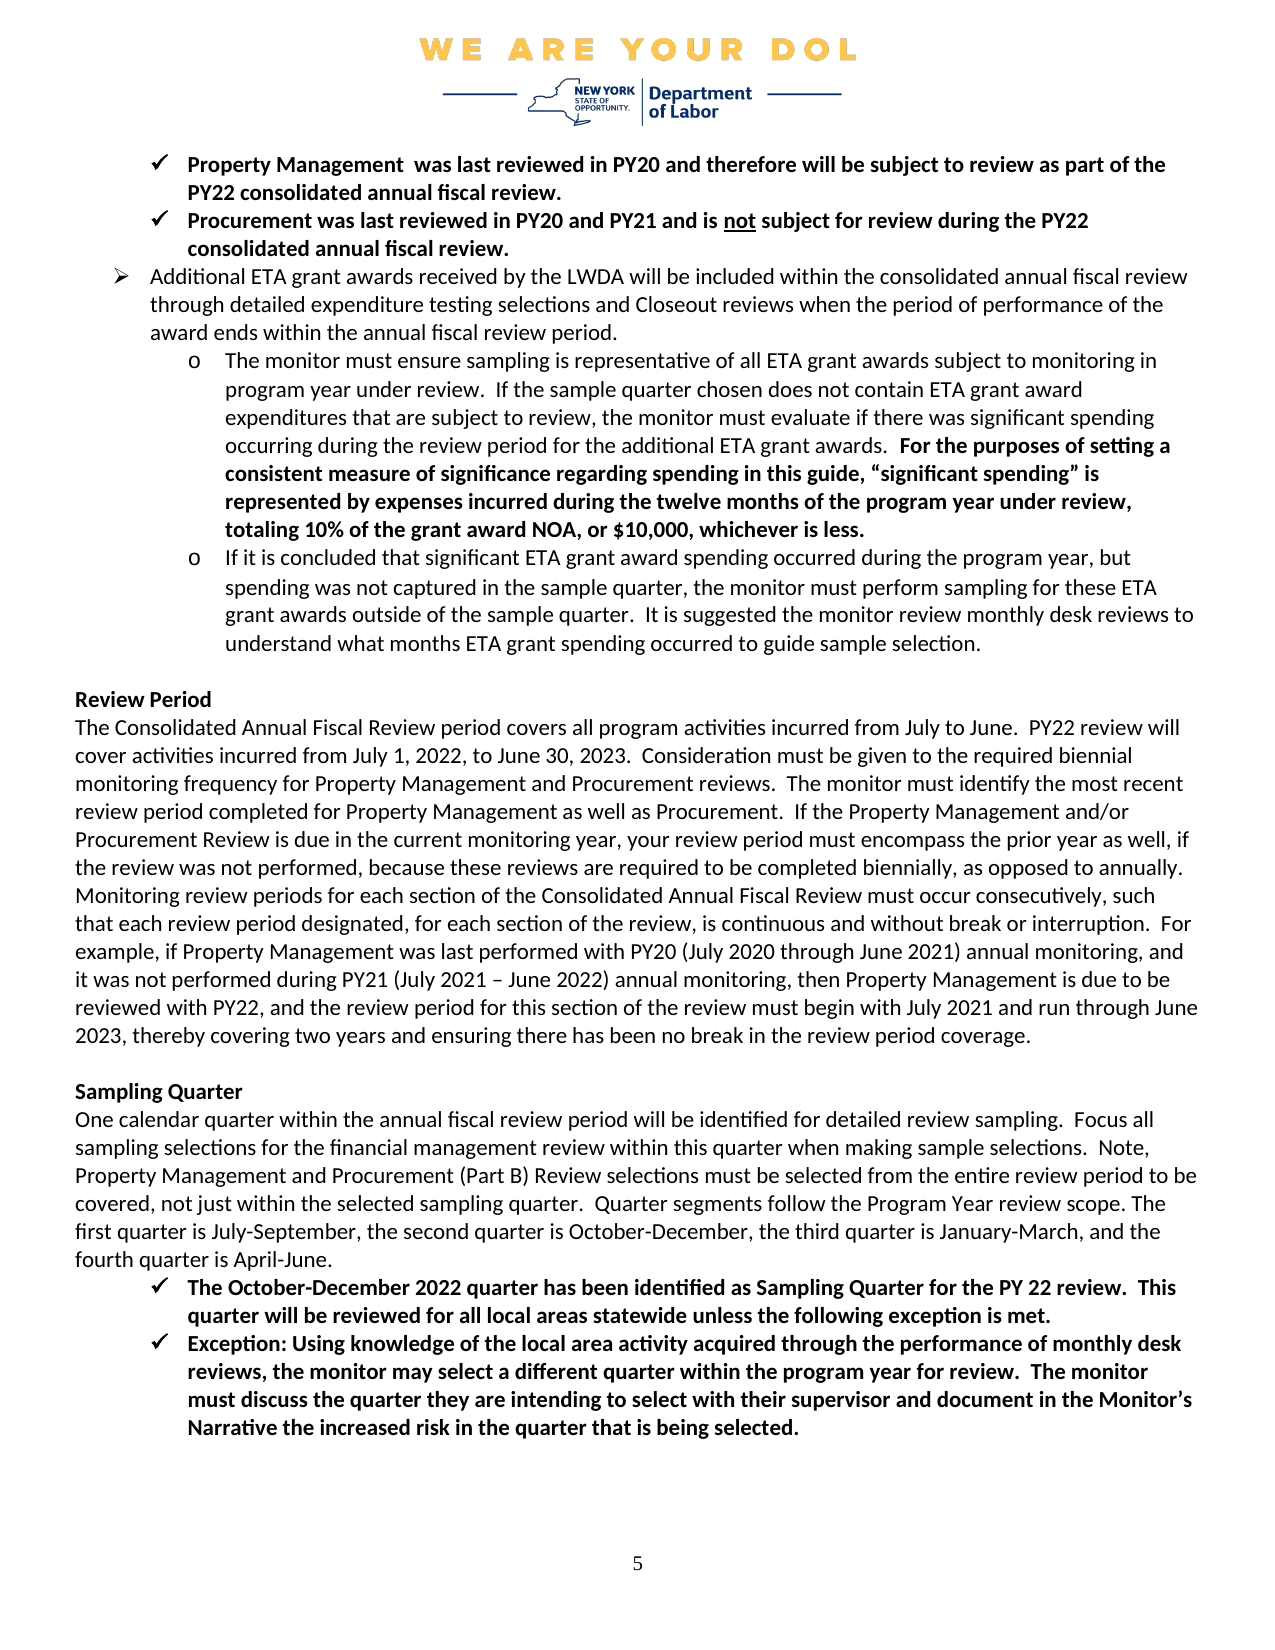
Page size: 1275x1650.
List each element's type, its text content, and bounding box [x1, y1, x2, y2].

list The October-December 2022 quarter has been identified as Sampling Quarter for the PY 22 review. This quarter will be reviewed for all local areas statewide unless the following exception is met. [150, 1273, 1200, 1329]
list Procurement was last reviewed in PY20 and PY21 and is not subject for review during the PY22 consolidated annual fiscal review. [150, 206, 1200, 262]
list Exception: Using knowledge of the local area activity acquired through the performance of monthly desk reviews, the monitor may select a different quarter within the program year for review. The monitor must discuss the quarter they are intending to select with their supervisor and document in the Monitor’s Narrative the increased risk in the quarter that is being selected. [150, 1329, 1200, 1441]
list If it is concluded that significant ETA grant award spending occurred during the program year, but spending was not captured in the sample quarter, the monitor must perform sampling for these ETA grant awards outside of the sample quarter. It is suggested the monitor review monthly desk reviews to understand what months ETA grant spending occurred to guide sample selection. [187, 543, 1200, 657]
subtitle Sampling Quarter [75, 1077, 1200, 1105]
list Additional ETA grant awards received by the LWDA will be included within the consolidated annual fiscal review through detailed expenditure testing selections and Closeout reviews when the period of performance of the award ends within the annual fiscal review period. [112, 262, 1200, 346]
list Property Management was last reviewed in PY20 and therefore will be subject to review as part of the PY22 consolidated annual fiscal review. [150, 150, 1200, 206]
subtitle Review Period [75, 685, 1200, 713]
list The monitor must ensure sampling is representative of all ETA grant awards subject to monitoring in program year under review. If the sample quarter chosen does not contain ETA grant award expenditures that are subject to review, the monitor must evaluate if there was significant spending occurring during the review period for the additional ETA grant awards. For the purposes of setting a consistent measure of significance regarding spending in this guide, “significant spending” is represented by expenses incurred during the twelve months of the program year under review, totaling 10% of the grant award NOA, or $10,000, whichever is less. [187, 346, 1200, 543]
picture [418, 38, 857, 126]
text The Consolidated Annual Fiscal Review period covers all program activities incurred from July to June. PY22 review will cover activities incurred from July 1, 2022, to June 30, 2023. Consideration must be given to the required biennial monitoring frequency for Property Management and Procurement reviews. The monitor must identify the most recent review period completed for Property Management as well as Procurement. If the Property Management and/or Procurement Review is due in the current monitoring year, your review period must encompass the prior year as well, if the review was not performed, because these reviews are required to be completed biennially, as opposed to annually. Monitoring review periods for each section of the Consolidated Annual Fiscal Review must occur consecutively, such that each review period designated, for each section of the review, is continuous and without break or interruption. For example, if Property Management was last performed with PY20 (July 2020 through June 2021) annual monitoring, and it was not performed during PY21 (July 2021 – June 2022) annual monitoring, then Property Management is due to be reviewed with PY22, and the review period for this section of the review must begin with July 2021 and run through June 2023, thereby covering two years and ensuring there has been no break in the review period coverage. [75, 713, 1200, 1049]
text One calendar quarter within the annual fiscal review period will be identified for detailed review sampling. Focus all sampling selections for the financial management review within this quarter when making sample selections. Note, Property Management and Procurement (Part B) Review selections must be selected from the entire review period to be covered, not just within the selected sampling quarter. Quarter segments follow the Program Year review scope. The first quarter is July-September, the second quarter is October-December, the third quarter is January-March, and the fourth quarter is April-June. [75, 1105, 1200, 1273]
